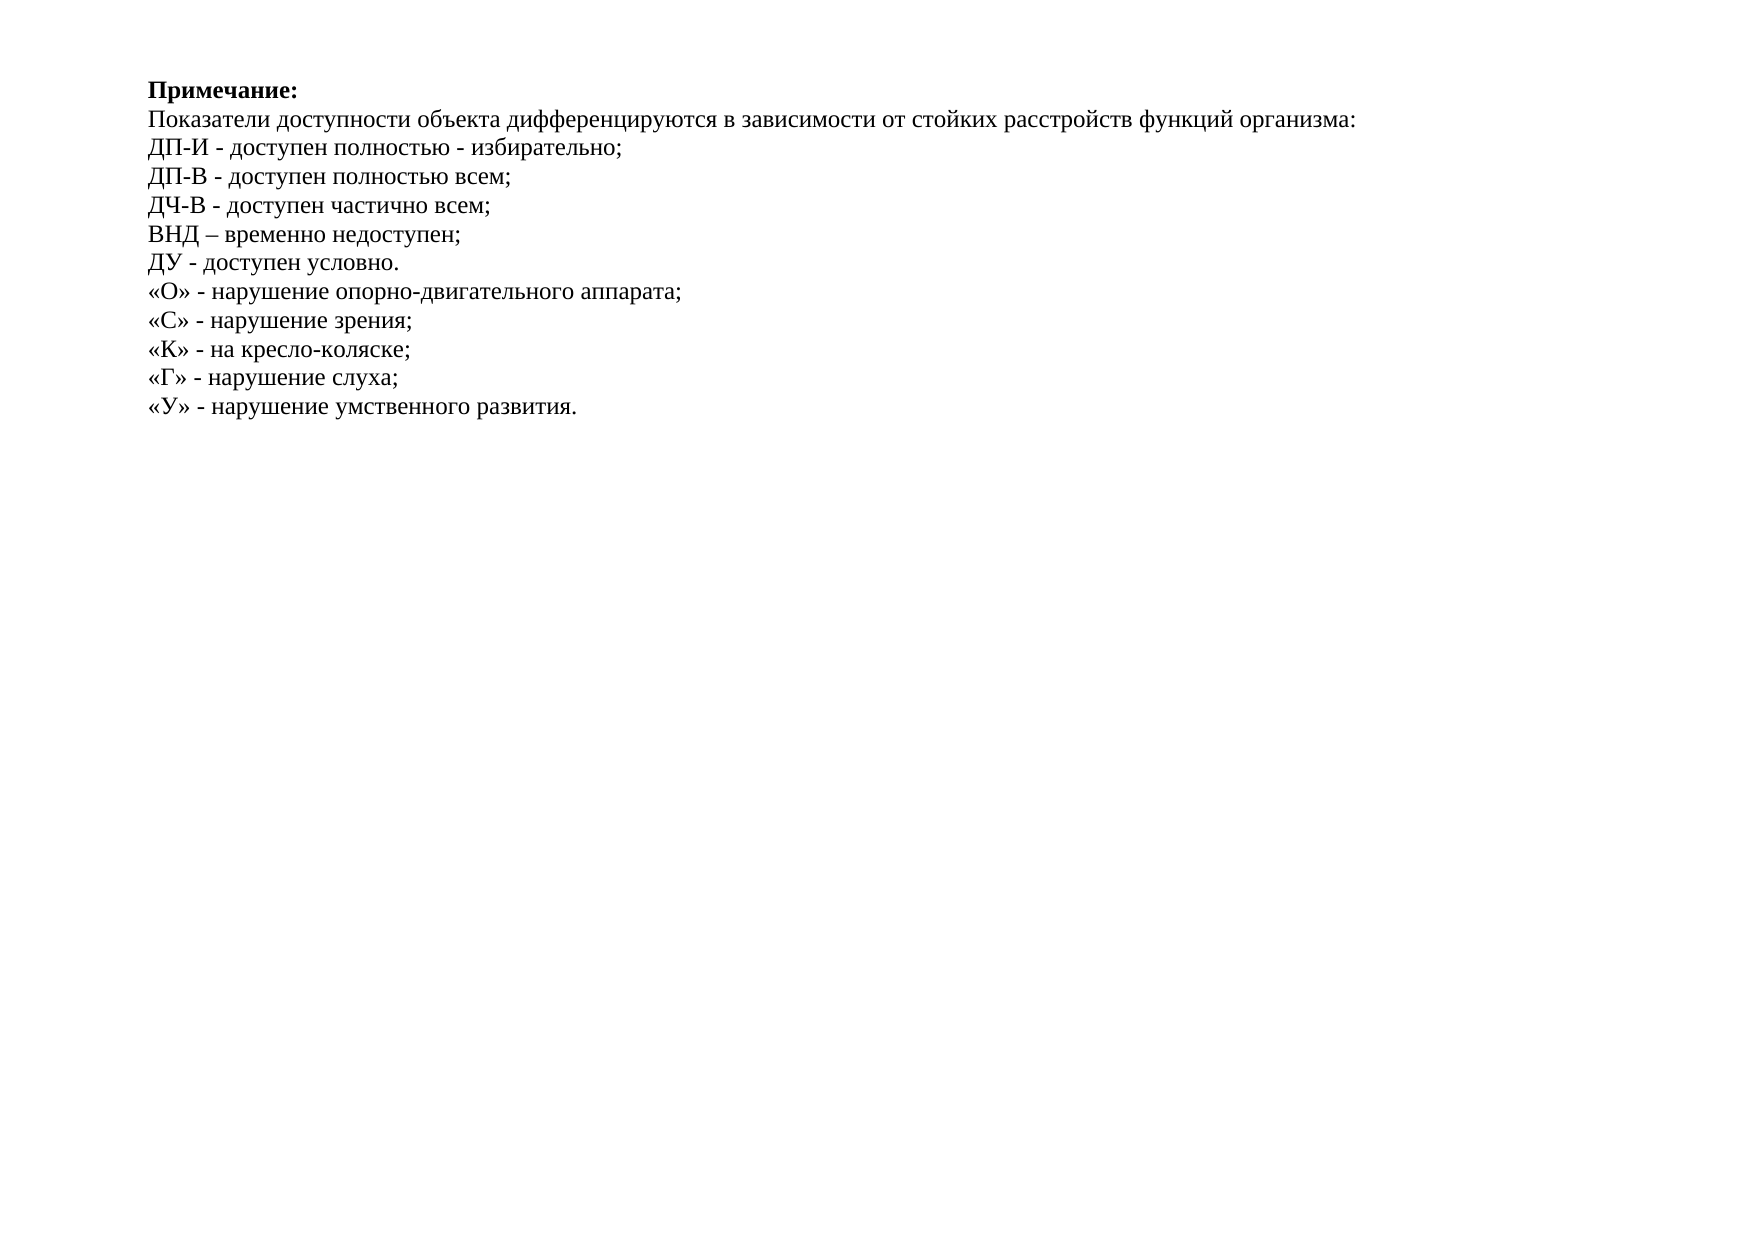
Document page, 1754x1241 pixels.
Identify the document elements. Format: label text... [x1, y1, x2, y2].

text ВНД – временно недоступен; [74, 219, 1679, 247]
text ДЧ-В - доступен частично всем; [74, 190, 1679, 219]
text «К» - на кресло-коляске; [74, 334, 1679, 362]
text «Г» - нарушение слуха; [74, 362, 1679, 391]
text «О» - нарушение опорно-двигательного аппарата; [74, 276, 1679, 305]
text «С» - нарушение зрения; [74, 305, 1679, 334]
text Примечание: [74, 75, 1679, 104]
text Показатели доступности объекта дифференцируются в зависимости от стойких расстройств функций организма: [74, 104, 1679, 132]
text «У» - нарушение умственного развития. [74, 391, 1679, 420]
text ДУ - доступен условно. [74, 247, 1679, 276]
text ДП-И - доступен полностью - избирательно; [74, 132, 1679, 161]
text ДП-В - доступен полностью всем; [74, 161, 1679, 190]
